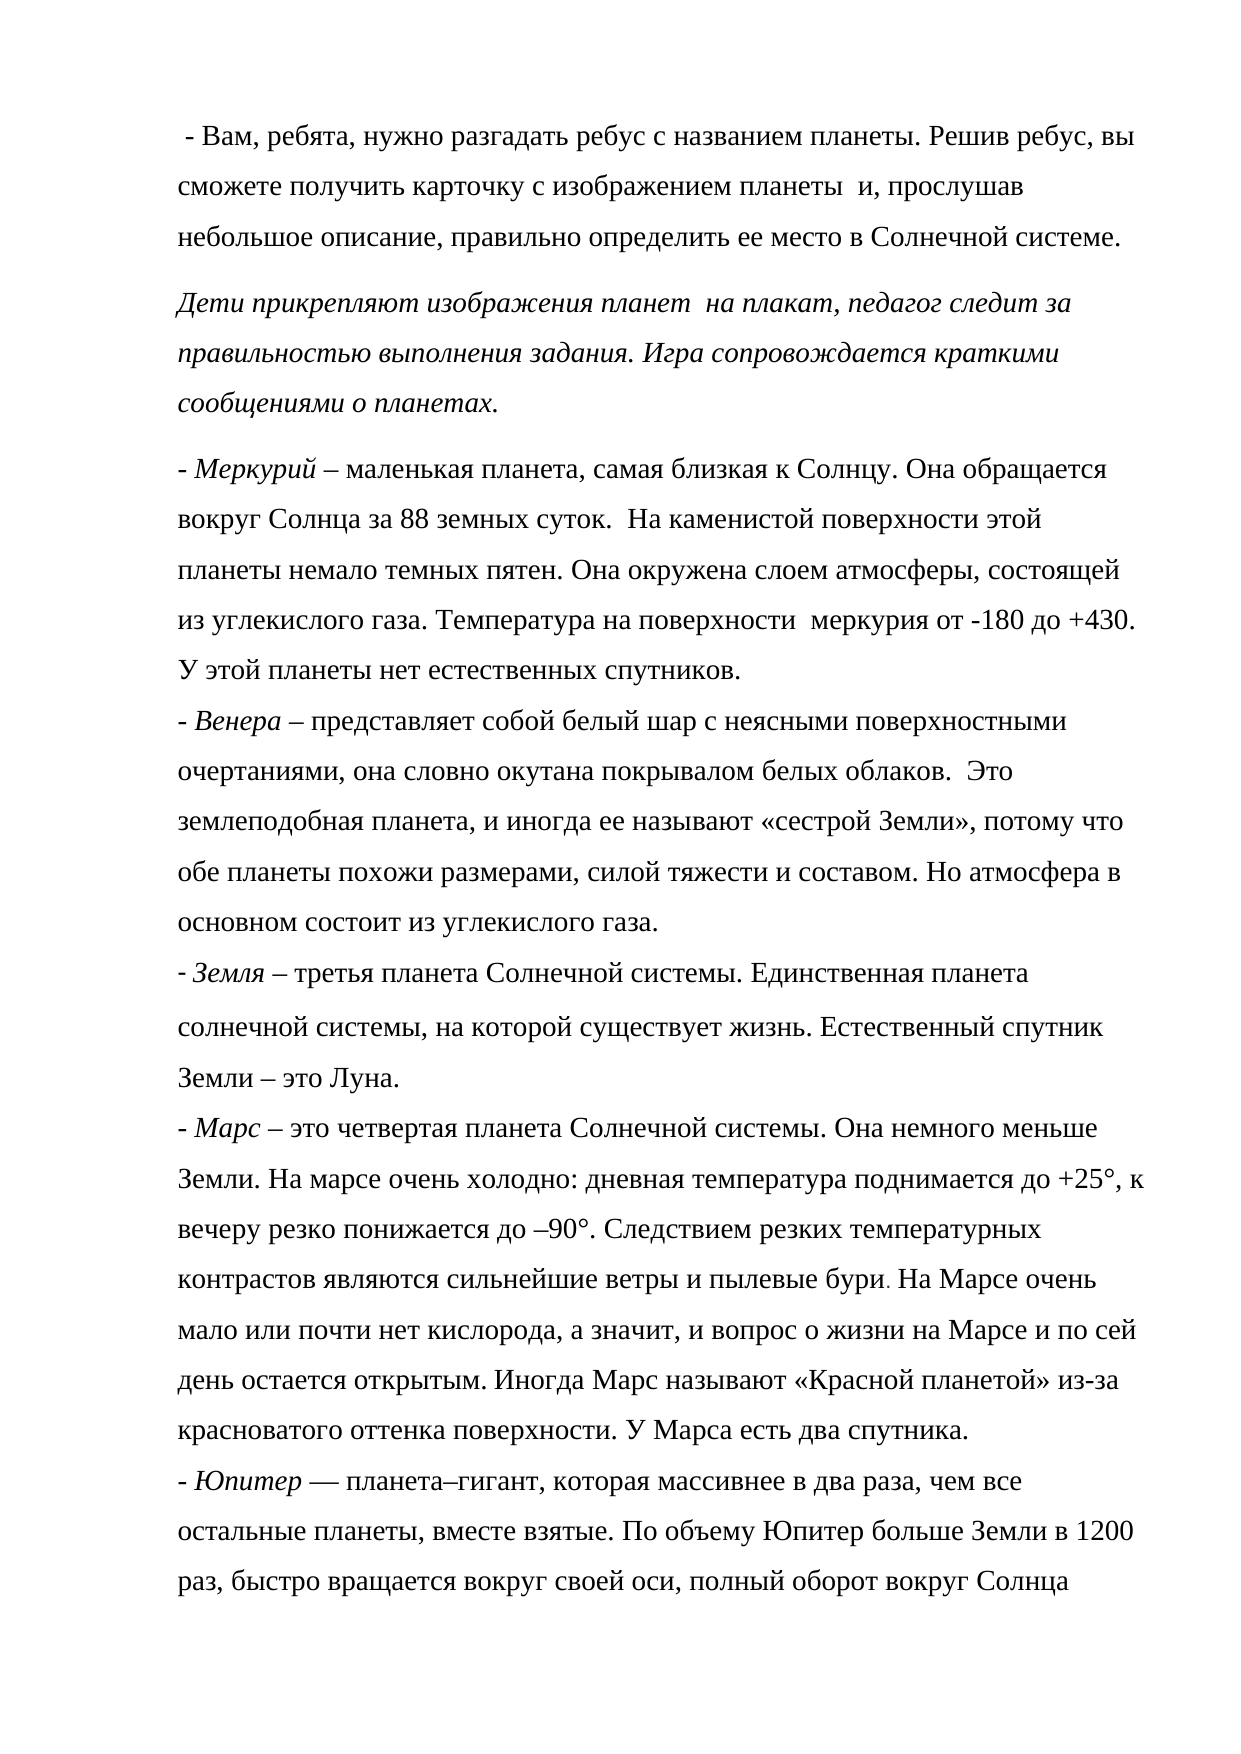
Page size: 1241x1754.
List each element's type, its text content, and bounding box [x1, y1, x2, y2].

text - Меркурий – маленькая планета, самая близкая к Солнцу. Она обращается вокруг Солнца за 88 земных суток. На каменистой поверхности этой планеты немало темных пятен. Она окружена слоем атмосферы, состоящей из углекислого газа. Температура на поверхности меркурия от -180 до +430. У этой планеты нет естественных спутников. - Венера – представляет собой белый шар с неясными поверхностными очертаниями, она словно окутана покрывалом белых облаков. Это землеподобная планета, и иногда ее называют «сестрой Земли», потому что обе планеты похожи размерами, силой тяжести и составом. Но атмосфера в основном состоит из углекислого газа. [177, 451, 1152, 938]
text - Вам, ребята, нужно разгадать ребус с названием планеты. Решив ребус, вы сможете получить карточку с изображением планеты и, прослушав небольшое описание, правильно определить ее место в Солнечной системе. [177, 118, 1152, 252]
text - Марс – это четвертая планета Солнечной системы. Она немного меньше Земли. На марсе очень холодно: дневная температура поднимается до +25°, к вечеру резко понижается до –90°. Следствием резких температурных контрастов являются сильнейшие ветры и пылевые бури. На Марсе очень мало или почти нет кислорода, а значит, и вопрос о жизни на Марсе и по сей день остается открытым. Иногда Марс называют «Красной планетой» из-за красноватого оттенка поверхности. У Марса есть два спутника. [177, 1111, 1152, 1446]
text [177, 1463, 1152, 1597]
text Дети прикрепляют изображения планет на плакат, педагог следит за правильностью выполнения задания. Игра сопровождается краткими сообщениями о планетах. [177, 285, 1152, 419]
text - Земля – третья планета Солнечной системы. Единственная планета солнечной системы, на которой существует жизнь. Естественный спутник Земли – это Луна. [177, 954, 1152, 1094]
